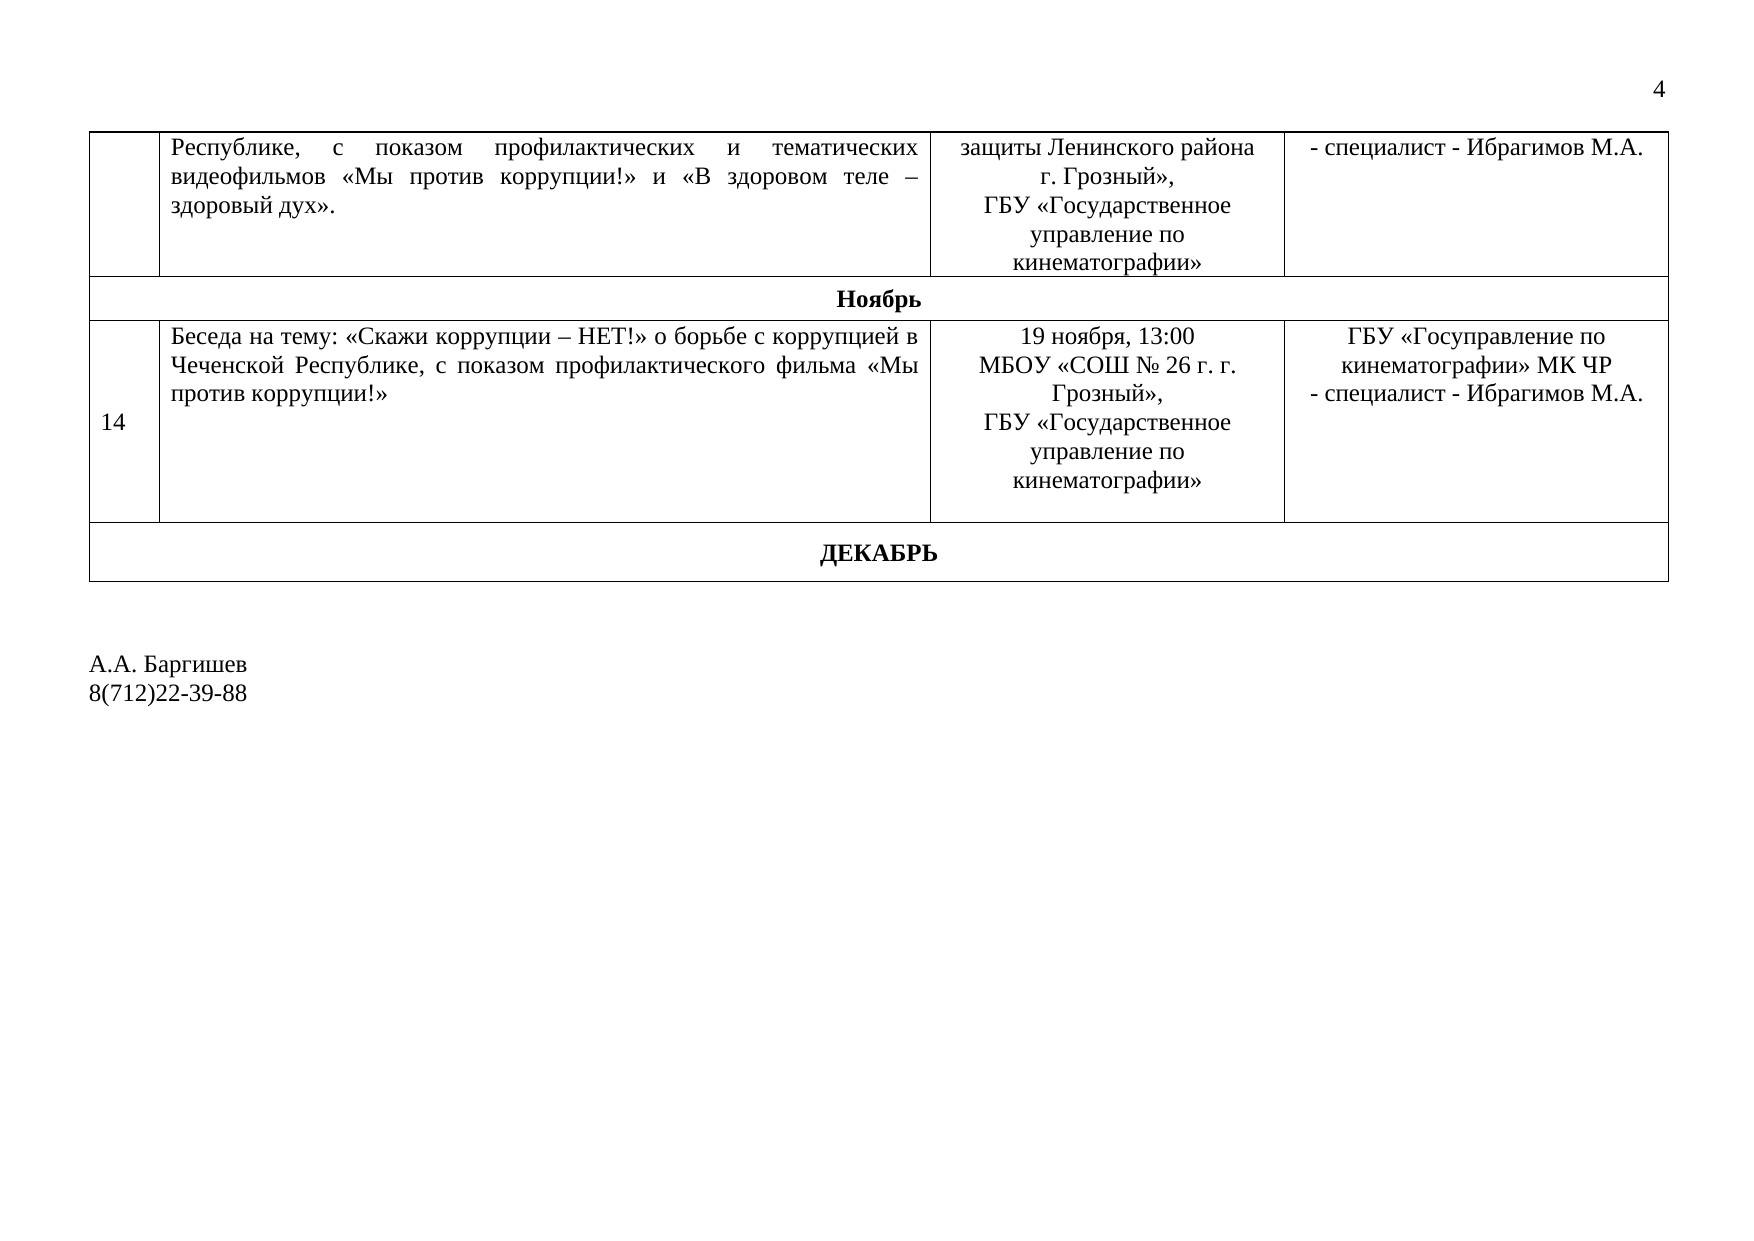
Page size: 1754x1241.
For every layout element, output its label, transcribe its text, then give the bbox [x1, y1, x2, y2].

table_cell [160, 133, 930, 276]
text А.А. Баргишев [89, 649, 1665, 678]
table_cell 14 [90, 321, 159, 522]
table_cell Ноябрь [90, 277, 1668, 320]
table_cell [1285, 133, 1668, 276]
table_cell ГБУ «Госуправление по кинематографии» МК ЧР - специалист - Ибрагимов М.А. [1285, 321, 1668, 522]
text 8(712)22-39-88 [89, 678, 1665, 707]
table_cell 19 ноября, 13:00 МБОУ «СОШ № 26 г. г. Грозный», ГБУ «Государственное управление по кинематографии» [931, 321, 1284, 522]
table_cell ДЕКАБРЬ [90, 523, 1668, 581]
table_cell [931, 133, 1284, 276]
table_cell 13 [90, 133, 159, 276]
table_cell Беседа на тему: «Скажи коррупции – НЕТ!» о борьбе с коррупцией в Чеченской Республике, с показом профилактического фильма «Мы против коррупции!» [160, 321, 930, 522]
